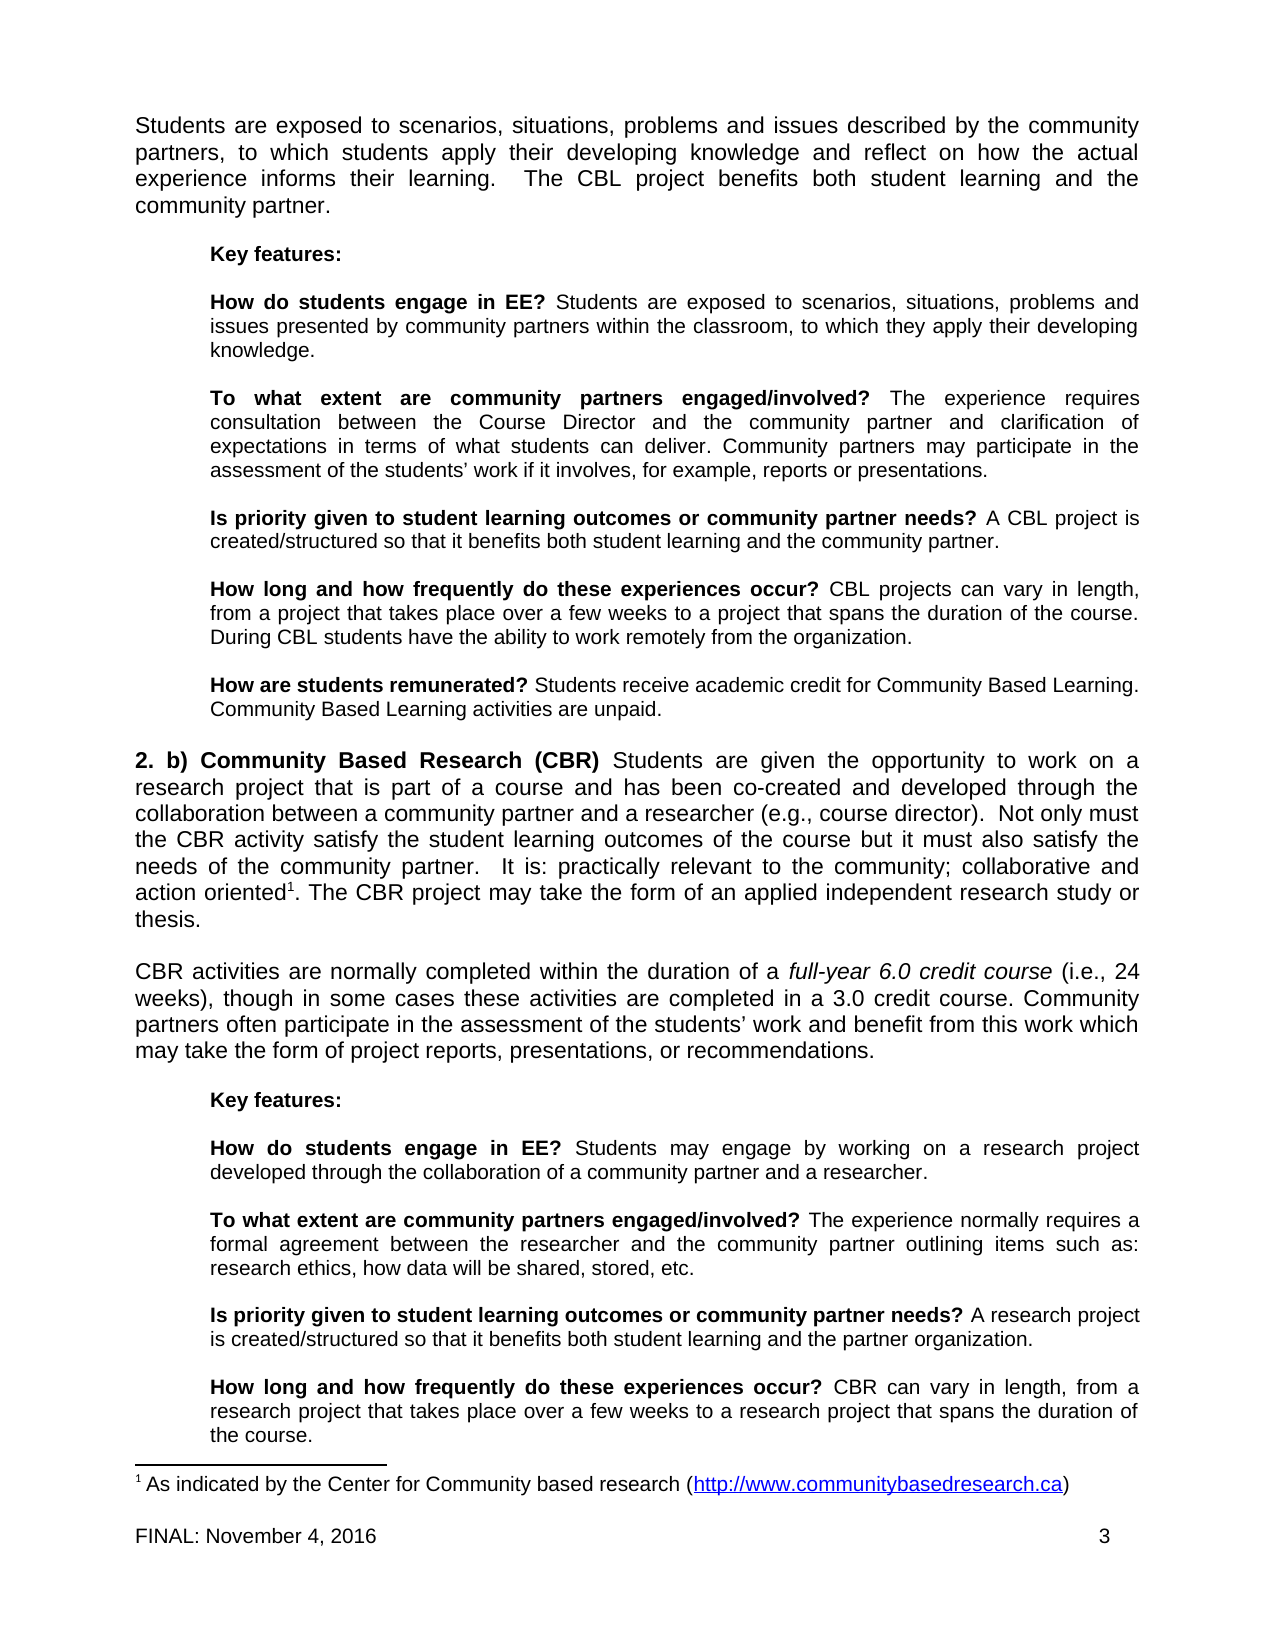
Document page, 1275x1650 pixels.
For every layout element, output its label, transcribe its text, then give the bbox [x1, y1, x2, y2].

text Is priority given to student learning outcomes or community partner needs? A research project is created/structured so that it benefits both student learning and the partner organization. [210, 1303, 1140, 1351]
text To what extent are community partners engaged/involved? The experience requires consultation between the Course Director and the community partner and clarification of expectations in terms of what students can deliver. Community partners may participate in the assessment of the students’ work if it involves, for example, reports or presentations. [210, 386, 1140, 481]
text How do students engage in EE? Students may engage by working on a research project developed through the collaboration of a community partner and a researcher. [210, 1136, 1140, 1183]
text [135, 112, 1140, 218]
text 2. b) Community Based Research (CBR) Students are given the opportunity to work on a research project that is part of a course and has been co-created and developed through the collaboration between a community partner and a researcher (e.g., course director). Not only must the CBR activity satisfy the student learning outcomes of the course but it must also satisfy the needs of the community partner. It is: practically relevant to the community; collaborative and action oriented. The CBR project may take the form of an applied independent research study or thesis. [135, 747, 1140, 932]
text Is priority given to student learning outcomes or community partner needs? A CBL project is created/structured so that it benefits both student learning and the community partner. [210, 505, 1140, 553]
text To what extent are community partners engaged/involved? The experience normally requires a formal agreement between the researcher and the community partner outlining items such as: research ethics, how data will be shared, stored, etc. [210, 1207, 1140, 1279]
text CBR activities are normally completed within the duration of a full-year 6.0 credit course (i.e., 24 weeks), though in some cases these activities are completed in a 3.0 credit course. Community partners often participate in the assessment of the students’ work and benefit from this work which may take the form of project reports, presentations, or recommendations. [135, 958, 1140, 1064]
text How long and how frequently do these experiences occur? CBR can vary in length, from a research project that takes place over a few weeks to a research project that spans the duration of the course. [210, 1375, 1140, 1447]
text Key features: [210, 242, 1140, 266]
text Key features: [210, 1088, 1140, 1112]
text How do students engage in EE? Students are exposed to scenarios, situations, problems and issues presented by community partners within the classroom, to which they apply their developing knowledge. [210, 290, 1140, 362]
text How long and how frequently do these experiences occur? CBL projects can vary in length, from a project that takes place over a few weeks to a project that spans the duration of the course. During CBL students have the ability to work remotely from the organization. [210, 577, 1140, 649]
text How are students remunerated? Students receive academic credit for Community Based Learning. Community Based Learning activities are unpaid. [210, 673, 1140, 721]
